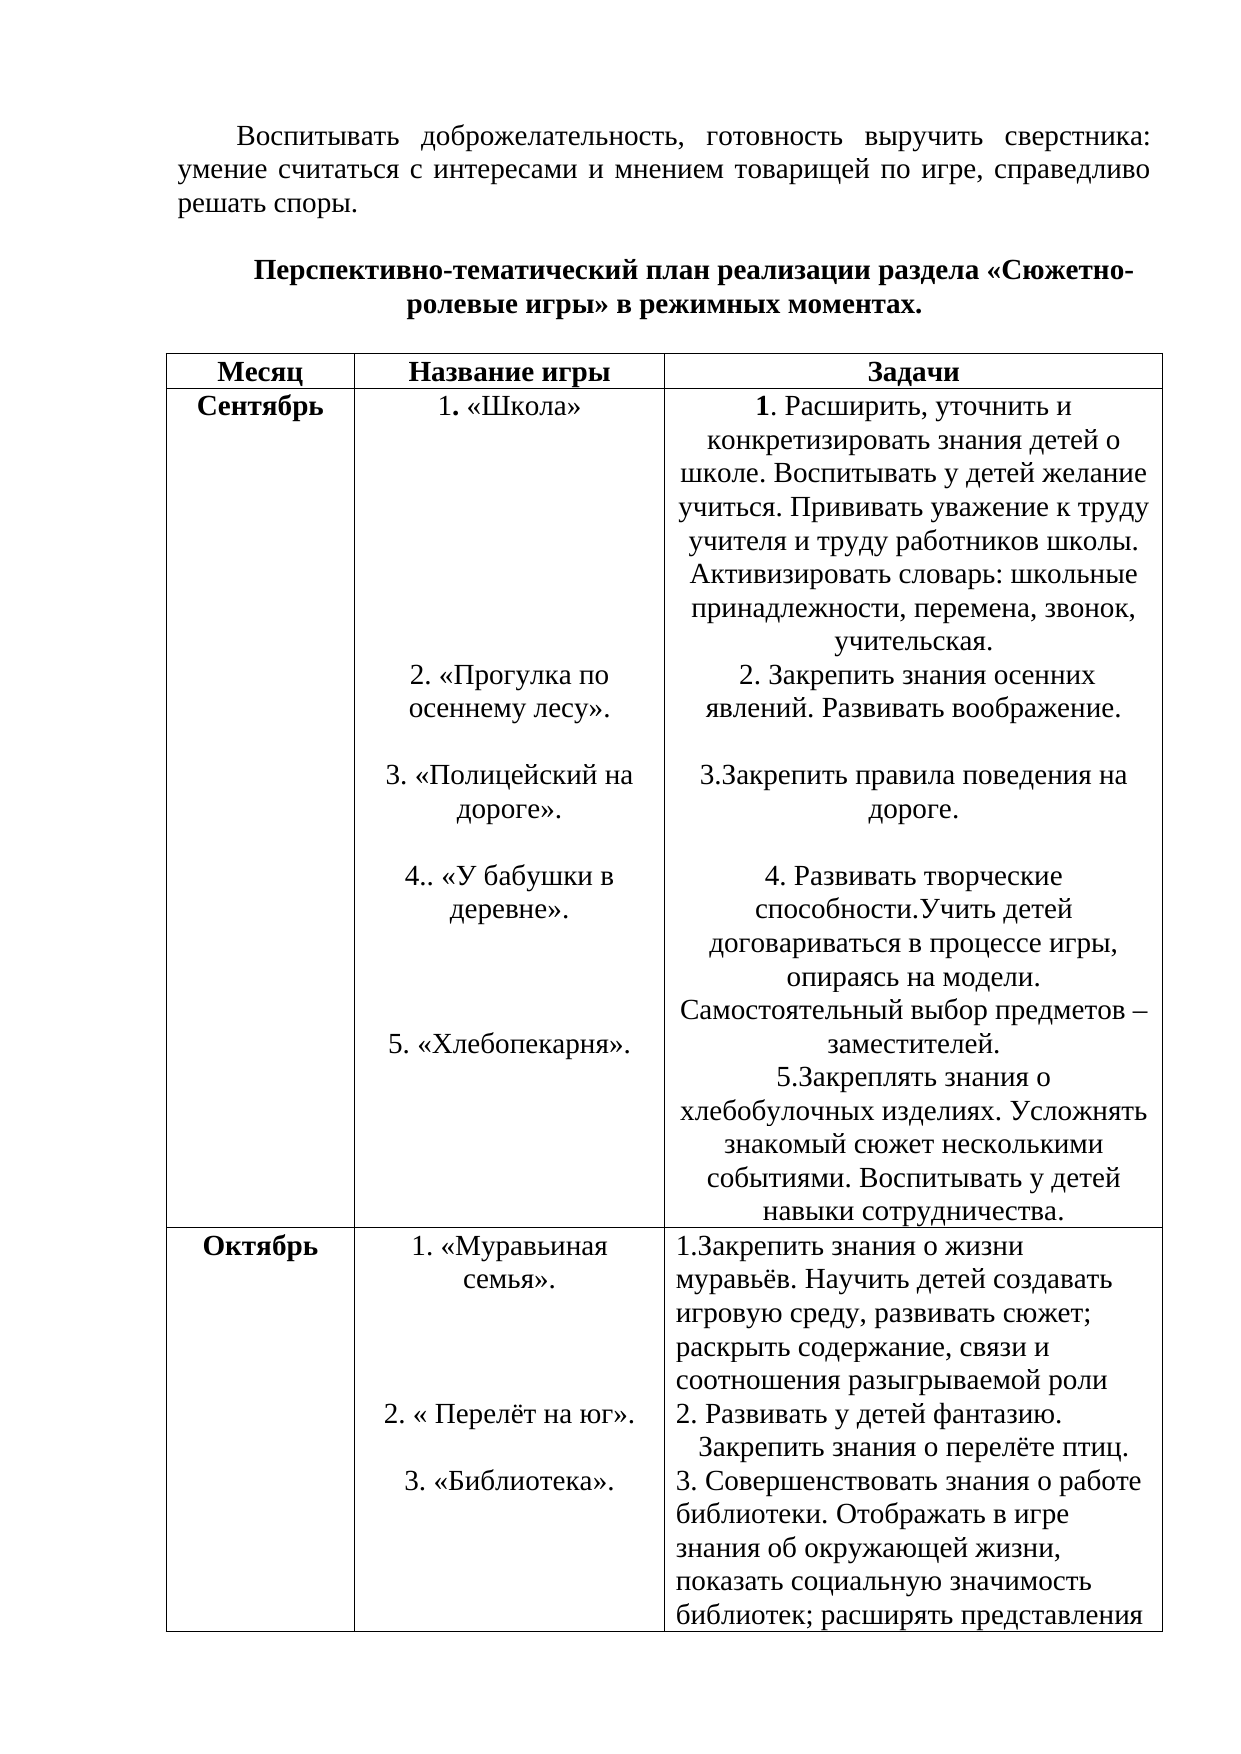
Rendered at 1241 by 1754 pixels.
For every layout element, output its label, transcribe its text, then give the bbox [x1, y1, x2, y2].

table_cell 1. «Школа» 2. «Прогулка по осеннему лесу». 3. «Полицейский на дороге». 4.. «У бабушки в деревне». 5. «Хлебопекарня». [355, 389, 664, 1227]
table_header Название игры [355, 354, 664, 387]
table_header Месяц [167, 354, 354, 387]
table_cell Сентябрь [167, 389, 354, 1227]
text Перспективно-тематический план реализации раздела «Сюжетно-ролевые игры» в режимных моментах. [177, 252, 1152, 319]
table_cell Октябрь [167, 1228, 354, 1631]
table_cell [665, 1228, 1162, 1631]
table_header Задачи [665, 354, 1162, 387]
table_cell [355, 1228, 664, 1631]
table_cell 1. Расширить, уточнить и конкретизировать знания детей о школе. Воспитывать у детей желание учиться. Прививать уважение к труду учителя и труду работников школы. Активизировать словарь: школьные принадлежности, перемена, звонок, учительская. 2. Закрепить знания осенних явлений. Развивать воображение. 3.Закрепить правила поведения на дороге. 4. Развивать творческие способности.Учить детей договариваться в процессе игры, опираясь на модели. Самостоятельный выбор предметов – заместителей. 5.Закреплять знания о хлебобулочных изделиях. Усложнять знакомый сюжет несколькими событиями. Воспитывать у детей навыки сотрудничества. [665, 389, 1162, 1227]
text Воспитывать доброжелательность, готовность выручить сверстника: умение считаться с интересами и мнением товарищей по игре, справедливо решать споры. [177, 118, 1152, 219]
